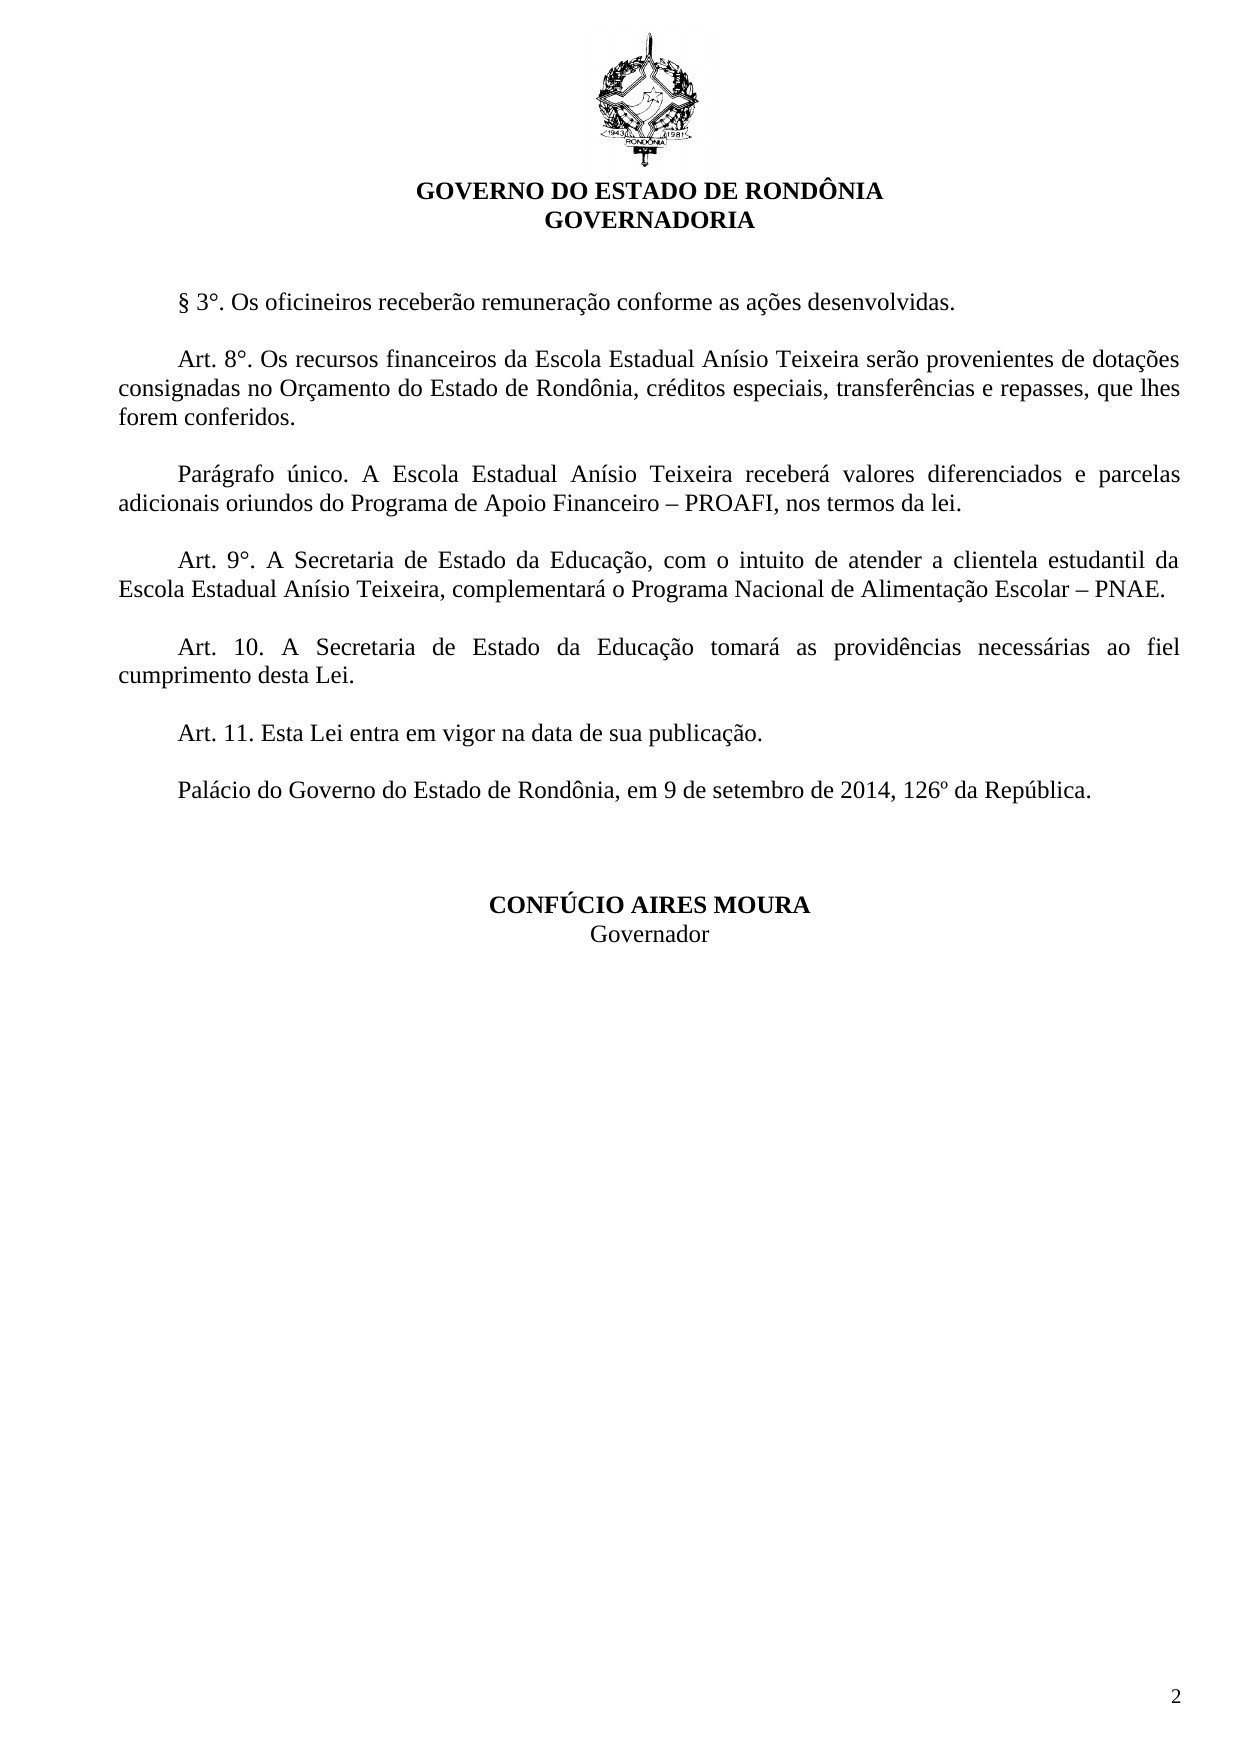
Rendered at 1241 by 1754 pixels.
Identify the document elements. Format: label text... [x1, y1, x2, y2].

text § 3°. Os oficineiros receberão remuneração conforme as ações desenvolvidas. [118, 287, 1181, 316]
text Art. 11. Esta Lei entra em vigor na data de sua publicação. [118, 718, 1181, 747]
text Art. 9°. A Secretaria de Estado da Educação, com o intuito de atender a clientela estudantil da Escola Estadual Anísio Teixeira, complementará o Programa Nacional de Alimentação Escolar – PNAE. [118, 546, 1181, 603]
text Art. 8°. Os recursos financeiros da Escola Estadual Anísio Teixeira serão provenientes de dotações consignadas no Orçamento do Estado de Rondônia, créditos especiais, transferências e repasses, que lhes forem conferidos. [118, 344, 1181, 431]
text Art. 10. A Secretaria de Estado da Educação tomará as providências necessárias ao fiel cumprimento desta Lei. [118, 632, 1181, 689]
text Governador [118, 919, 1181, 948]
text Palácio do Governo do Estado de Rondônia, em 9 de setembro de 2014, 126º da República. [118, 776, 1181, 804]
text CONFÚCIO AIRES MOURA [118, 891, 1181, 919]
text Parágrafo único. A Escola Estadual Anísio Teixeira receberá valores diferenciados e parcelas adicionais oriundos do Programa de Apoio Financeiro – PROAFI, nos termos da lei. [118, 459, 1181, 517]
